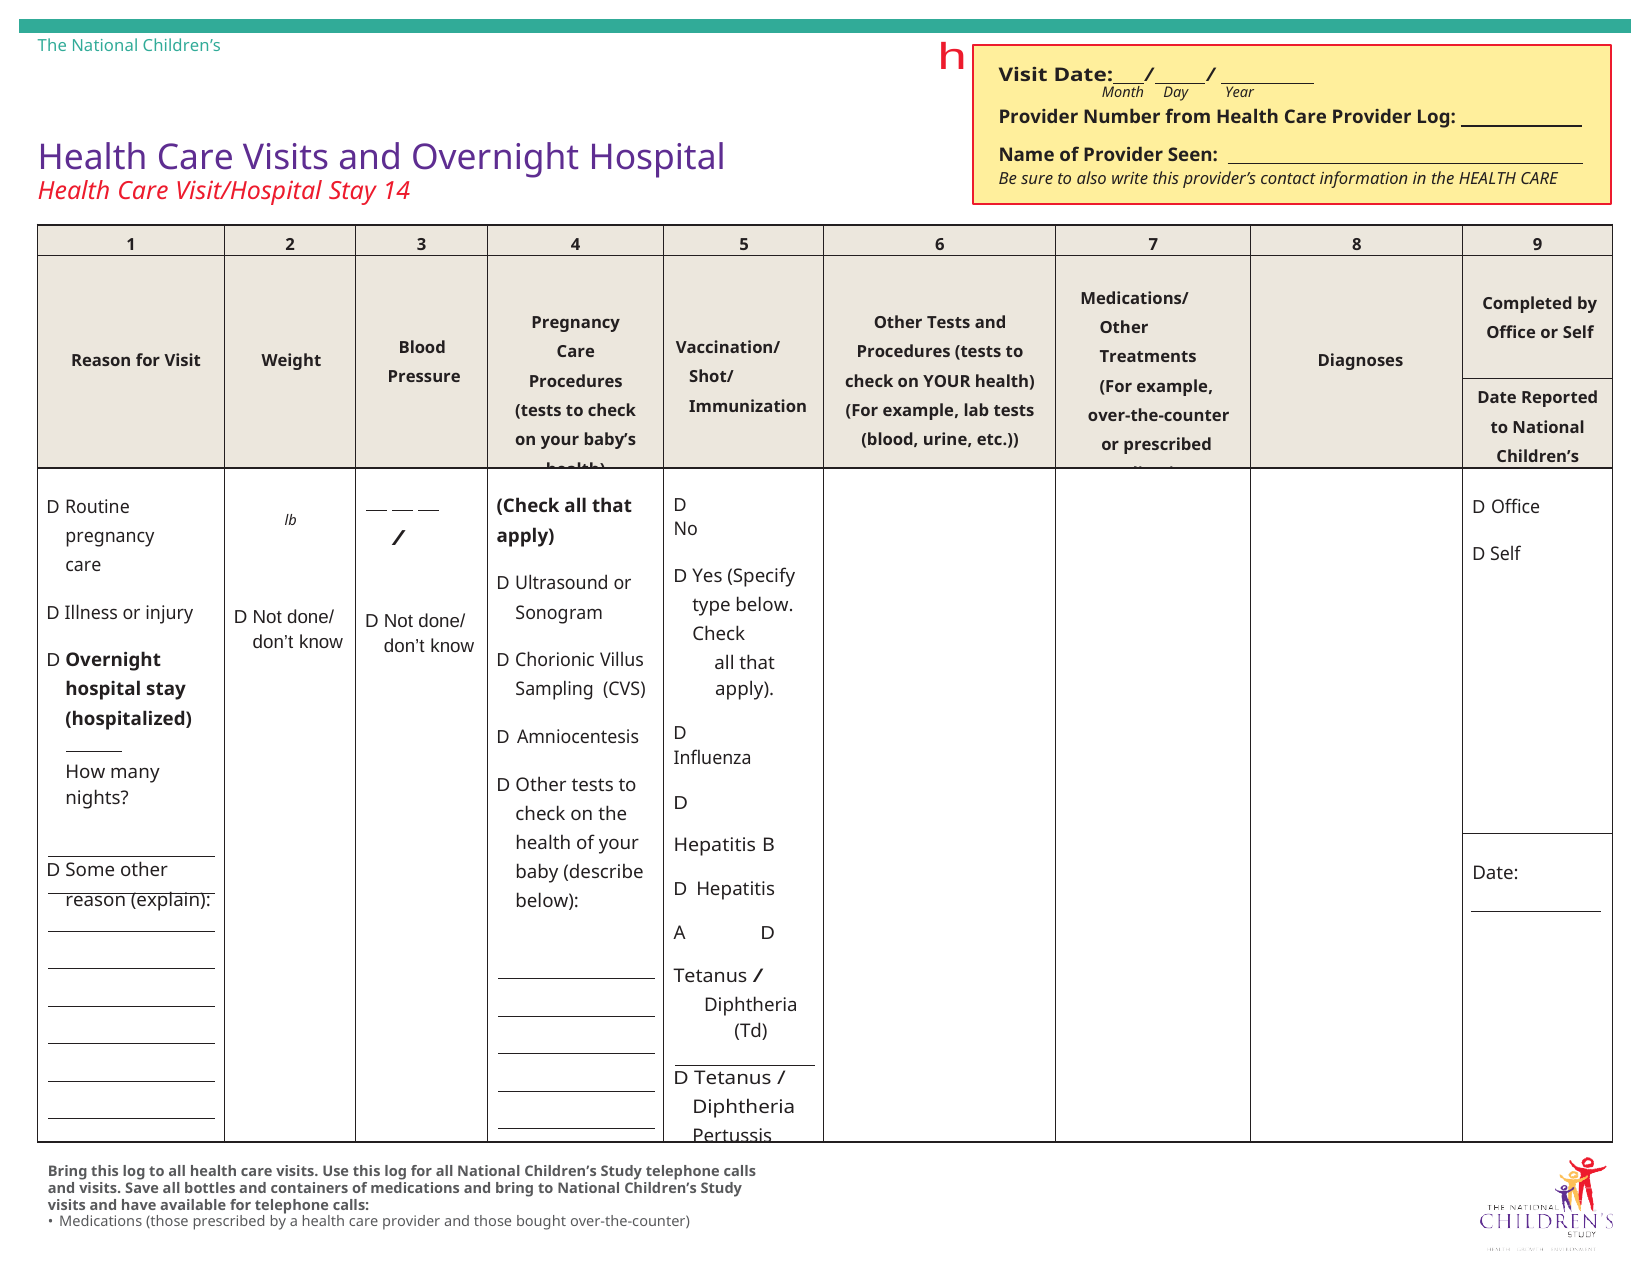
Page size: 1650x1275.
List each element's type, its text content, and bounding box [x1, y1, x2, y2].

table_header 1 [38, 226, 224, 255]
table_cell Weight [225, 256, 355, 467]
table_header 7 [1056, 226, 1250, 255]
table_cell D No D Yes (Specify type below. Check all that apply). D Influenza D Hepatitis B D Hepatitis A D Tetanus / Diphtheria (Td) D Tetanus / Diphtheria Pertussis (Tdap) D Meningococcal D Pneumococcal D Other: [664, 469, 823, 1141]
table_cell Diagnoses [1251, 256, 1462, 467]
table_cell Reason for Visit [38, 256, 224, 467]
picture [1480, 1156, 1613, 1251]
table_cell lb D Not done/ don’t know [225, 469, 355, 1141]
text Health Care Visit/Hospital Stay 14 [37, 179, 1644, 205]
table_cell D Routine pregnancy care D Illness or injury D Overnight hospital stay (hospitalized) How many nights? D Some other reason (explain): [38, 469, 224, 1141]
table_header 8 [1251, 226, 1462, 255]
table_cell Blood Pressure [356, 256, 487, 467]
table_cell Date Reported to National Children’s Study [1463, 379, 1612, 467]
table_cell [1056, 469, 1250, 1141]
table_cell Completed by Office or Self [1463, 256, 1612, 378]
table_cell (Check all that apply) D Ultrasound or Sonogram D Chorionic Villus Sampling (CVS) D Amniocentesis D Other tests to check on the health of your baby (describe below): [488, 469, 663, 1141]
table_cell Pregnancy Care Procedures (tests to check on your baby’s health) [488, 256, 663, 467]
table_cell Date: [1463, 834, 1612, 1141]
table_cell [824, 469, 1055, 1141]
table_cell Vaccination/Shot/ Immunization [664, 256, 823, 467]
table_cell Medications/Other Treatments (For example, over-the-counter or prescribed medications) [1056, 256, 1250, 467]
table_cell [1251, 469, 1462, 1141]
table_header 3 [356, 226, 487, 255]
table_header 6 [824, 226, 1055, 255]
table_cell D Office D Self [1463, 469, 1612, 832]
table_header 2 [225, 226, 355, 255]
table_header 9 [1463, 226, 1612, 255]
table_cell Other Tests and Procedures (tests to check on YOUR health) (For example, lab tests (blood, urine, etc.)) [824, 256, 1055, 467]
table_cell / D Not done/ don’t know [356, 469, 487, 1141]
table_header 5 [664, 226, 823, 255]
table_header 4 [488, 226, 663, 255]
